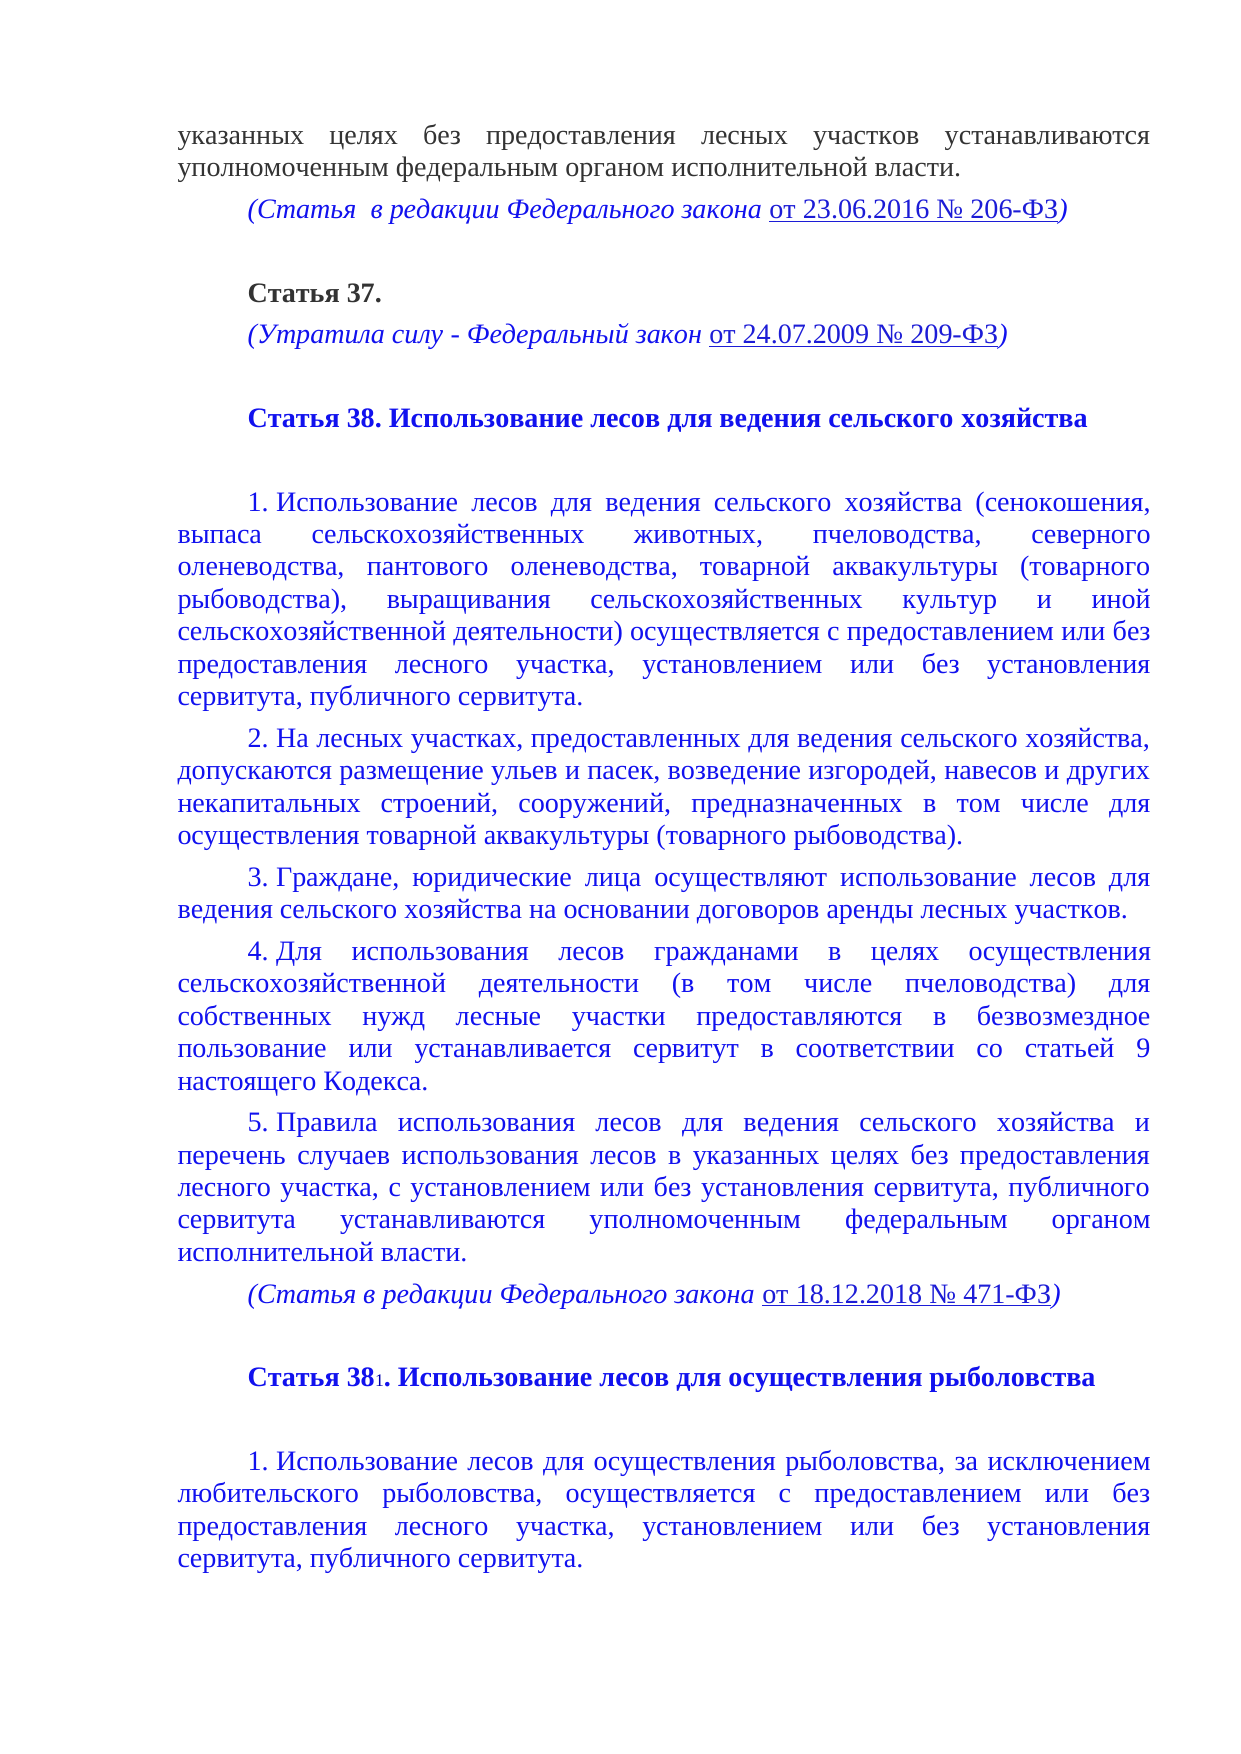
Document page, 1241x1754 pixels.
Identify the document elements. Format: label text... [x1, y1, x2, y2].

text 4. Для использования лесов гражданами в целях осуществления сельскохозяйственной деятельности (в том числе пчеловодства) для собственных нужд лесные участки предоставляются в безвозмездное пользование или устанавливается сервитут в соответствии со статьей 9 настоящего Кодекса. [177, 934, 1152, 1096]
text (Статья в редакции Федерального закона от 18.12.2018 № 471-ФЗ) [177, 1277, 1152, 1309]
text 3. Граждане, юридические лица осуществляют использование лесов для ведения сельского хозяйства на основании договоров аренды лесных участков. [177, 860, 1152, 924]
text Статья 38. Использование лесов для ведения сельского хозяйства [247, 401, 1152, 433]
text 1. Использование лесов для ведения сельского хозяйства (сенокошения, выпаса сельскохозяйственных животных, пчеловодства, северного оленеводства, пантового оленеводства, товарной аквакультуры (товарного рыбоводства), выращивания сельскохозяйственных культур и иной сельскохозяйственной деятельности) осуществляется с предоставлением или без предоставления лесного участка, установлением или без установления сервитута, публичного сервитута. [177, 485, 1152, 711]
text 2. На лесных участках, предоставленных для ведения сельского хозяйства, допускаются размещение ульев и пасек, возведение изгородей, навесов и других некапитальных строений, сооружений, предназначенных в том числе для осуществления товарной аквакультуры (товарного рыбоводства). [177, 721, 1152, 850]
text Статья 37. [247, 276, 1152, 308]
text 5. Правила использования лесов для ведения сельского хозяйства и перечень случаев использования лесов в указанных целях без предоставления лесного участка, с установлением или без установления сервитута, публичного сервитута устанавливаются уполномоченным федеральным органом исполнительной власти. [177, 1105, 1152, 1267]
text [177, 118, 1152, 183]
text Статья 381. Использование лесов для осуществления рыболовства [247, 1360, 1152, 1393]
text 1. Использование лесов для осуществления рыболовства, за исключением любительского рыболовства, осуществляется с предоставлением или без предоставления лесного участка, установлением или без установления сервитута, публичного сервитута. [177, 1444, 1152, 1573]
text (Утратила силу - Федеральный закон от 24.07.2009 № 209-ФЗ) [247, 318, 1152, 350]
text (Статья в редакции Федерального закона от 23.06.2016 № 206-ФЗ) [177, 192, 1152, 225]
